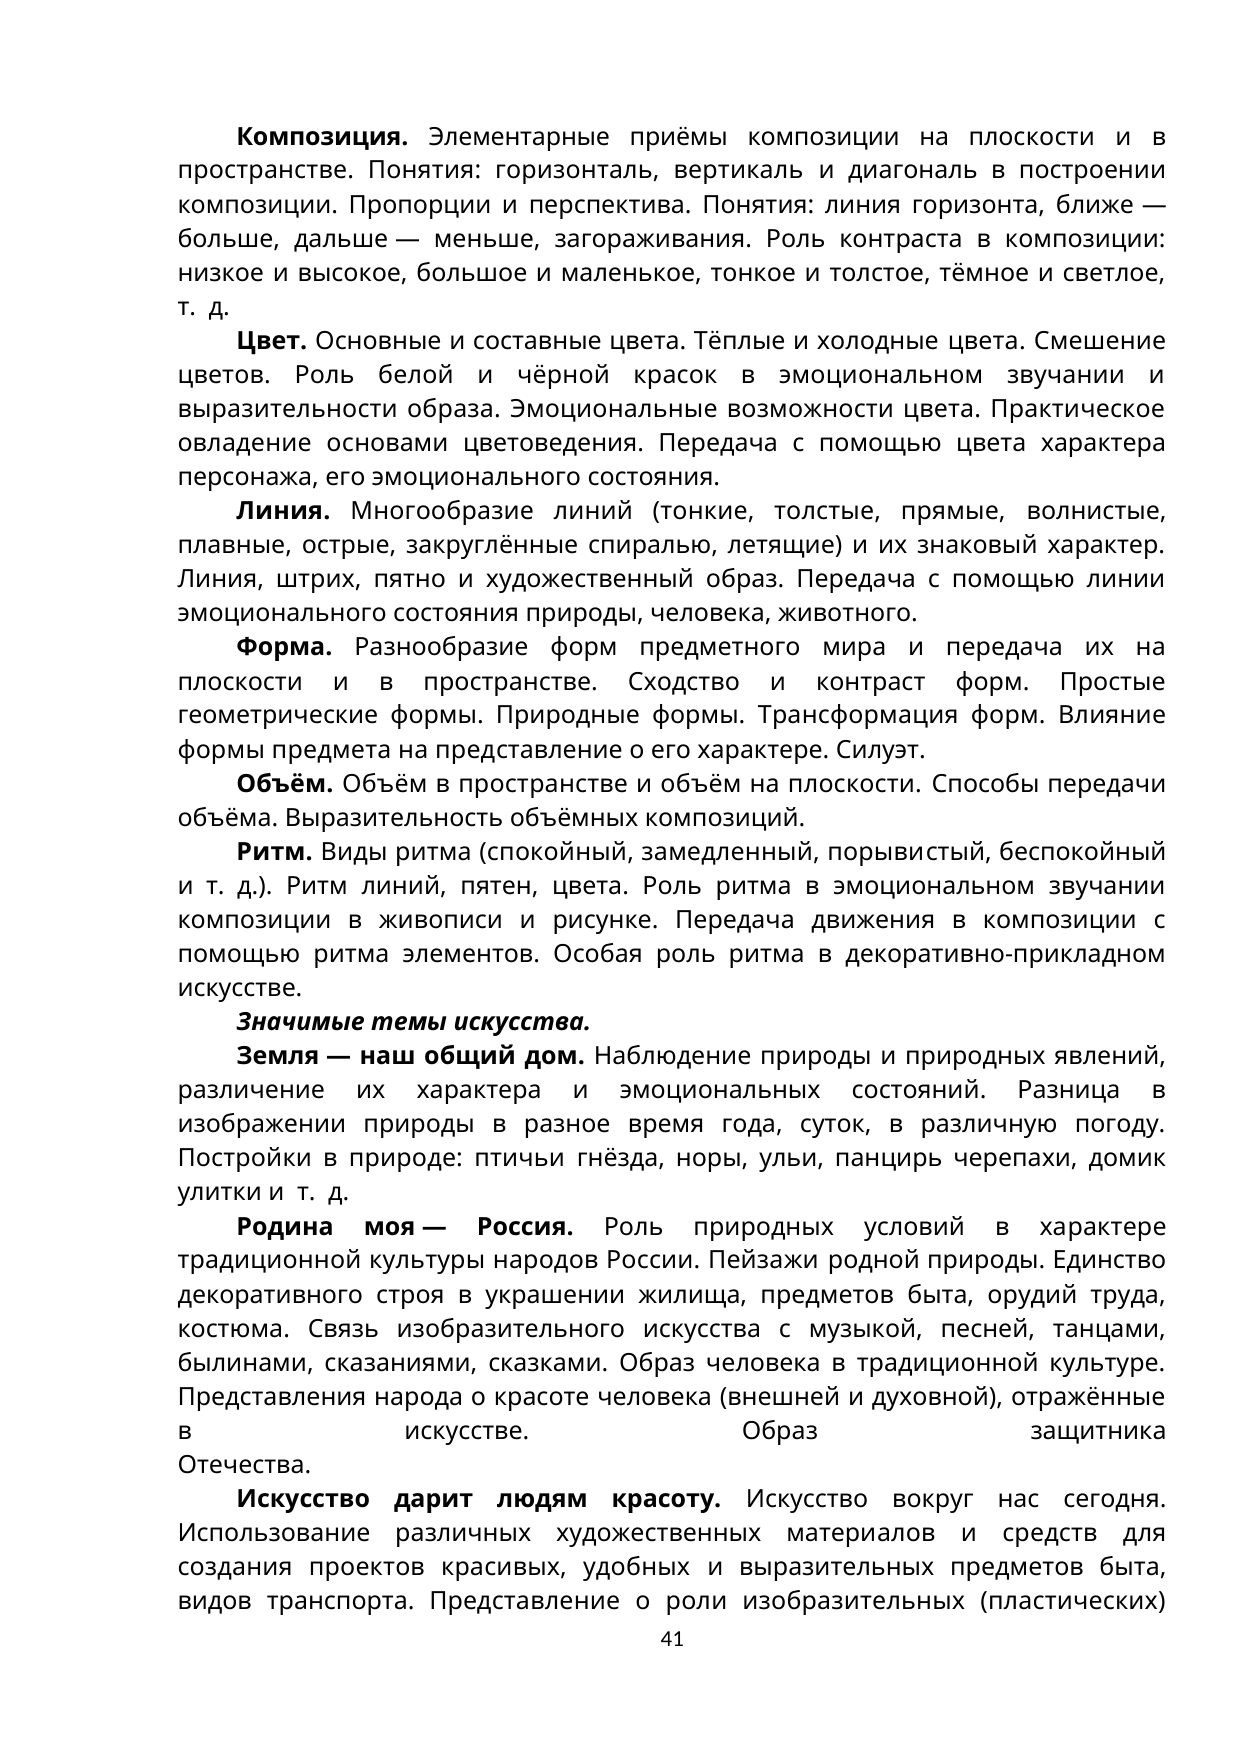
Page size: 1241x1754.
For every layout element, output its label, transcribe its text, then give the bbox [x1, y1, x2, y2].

text Композиция. Элементарные приёмы композиции на плоскости и в пространстве. Понятия: горизонталь, вертикаль и диагональ в построении композиции. Пропорции и перспектива. Понятия: линия горизонта, ближе — больше, дальше — меньше, загораживания. Роль контраста в композиции: низкое и высокое, большое и маленькое, тонкое и толстое, тёмное и светлое, т. д. [177, 118, 1167, 322]
text Линия. Многообразие линий (тонкие, толстые, прямые, волнистые, плавные, острые, закруглённые спиралью, летящие) и их знаковый характер. Линия, штрих, пятно и художественный образ. Передача с помощью линии эмоционального состояния природы, человека, животного. [177, 493, 1167, 629]
text Земля — наш общий дом. Наблюдение природы и природных явлений, различение их характера и эмоциональных состояний. Разница в изображении природы в разное время года, суток, в различную погоду. Постройки в природе: птичьи гнёзда, норы, ульи, панцирь черепахи, домик улитки и т. д. [177, 1038, 1167, 1208]
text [177, 1481, 1167, 1617]
text Объём. Объём в пространстве и объём на плоскости. Способы передачи объёма. Выразительность объёмных композиций. [177, 765, 1167, 833]
text Форма. Разнообразие форм предметного мира и передача их на плоскости и в пространстве. Сходство и контраст форм. Простые геометрические формы. Природные формы. Трансформация форм. Влияние формы предмета на представление о его характере. Силуэт. [177, 629, 1167, 765]
text Родина моя — Россия. Роль природных условий в характере традиционной культуры народов России. Пейзажи родной природы. Единство декоративного строя в украшении жилища, предметов быта, орудий труда, костюма. Связь изобразительного искусства с музыкой, песней, танцами, былинами, сказаниями, сказками. Образ человека в традиционной культуре. Представления народа о красоте человека (внешней и духовной), отражённые в искусстве. Образ защитника Отечества. [177, 1208, 1167, 1481]
text Ритм. Виды ритма (спокойный, замедленный, порывистый, беспокойный и т. д.). Ритм линий, пятен, цвета. Роль ритма в эмоциональном звучании композиции в живописи и рисунке. Передача движения в композиции с помощью ритма элементов. Особая роль ритма в декоративно-прикладном искусстве. [177, 833, 1167, 1004]
text Цвет. Основные и составные цвета. Тёплые и холодные цвета. Смешение цветов. Роль белой и чёрной красок в эмоциональном звучании и выразительности образа. Эмоциональные возможности цвета. Практическое овладение основами цветоведения. Передача с помощью цвета характера персонажа, его эмоционального состояния. [177, 322, 1167, 493]
text Значимые темы искусства. [177, 1004, 1167, 1038]
